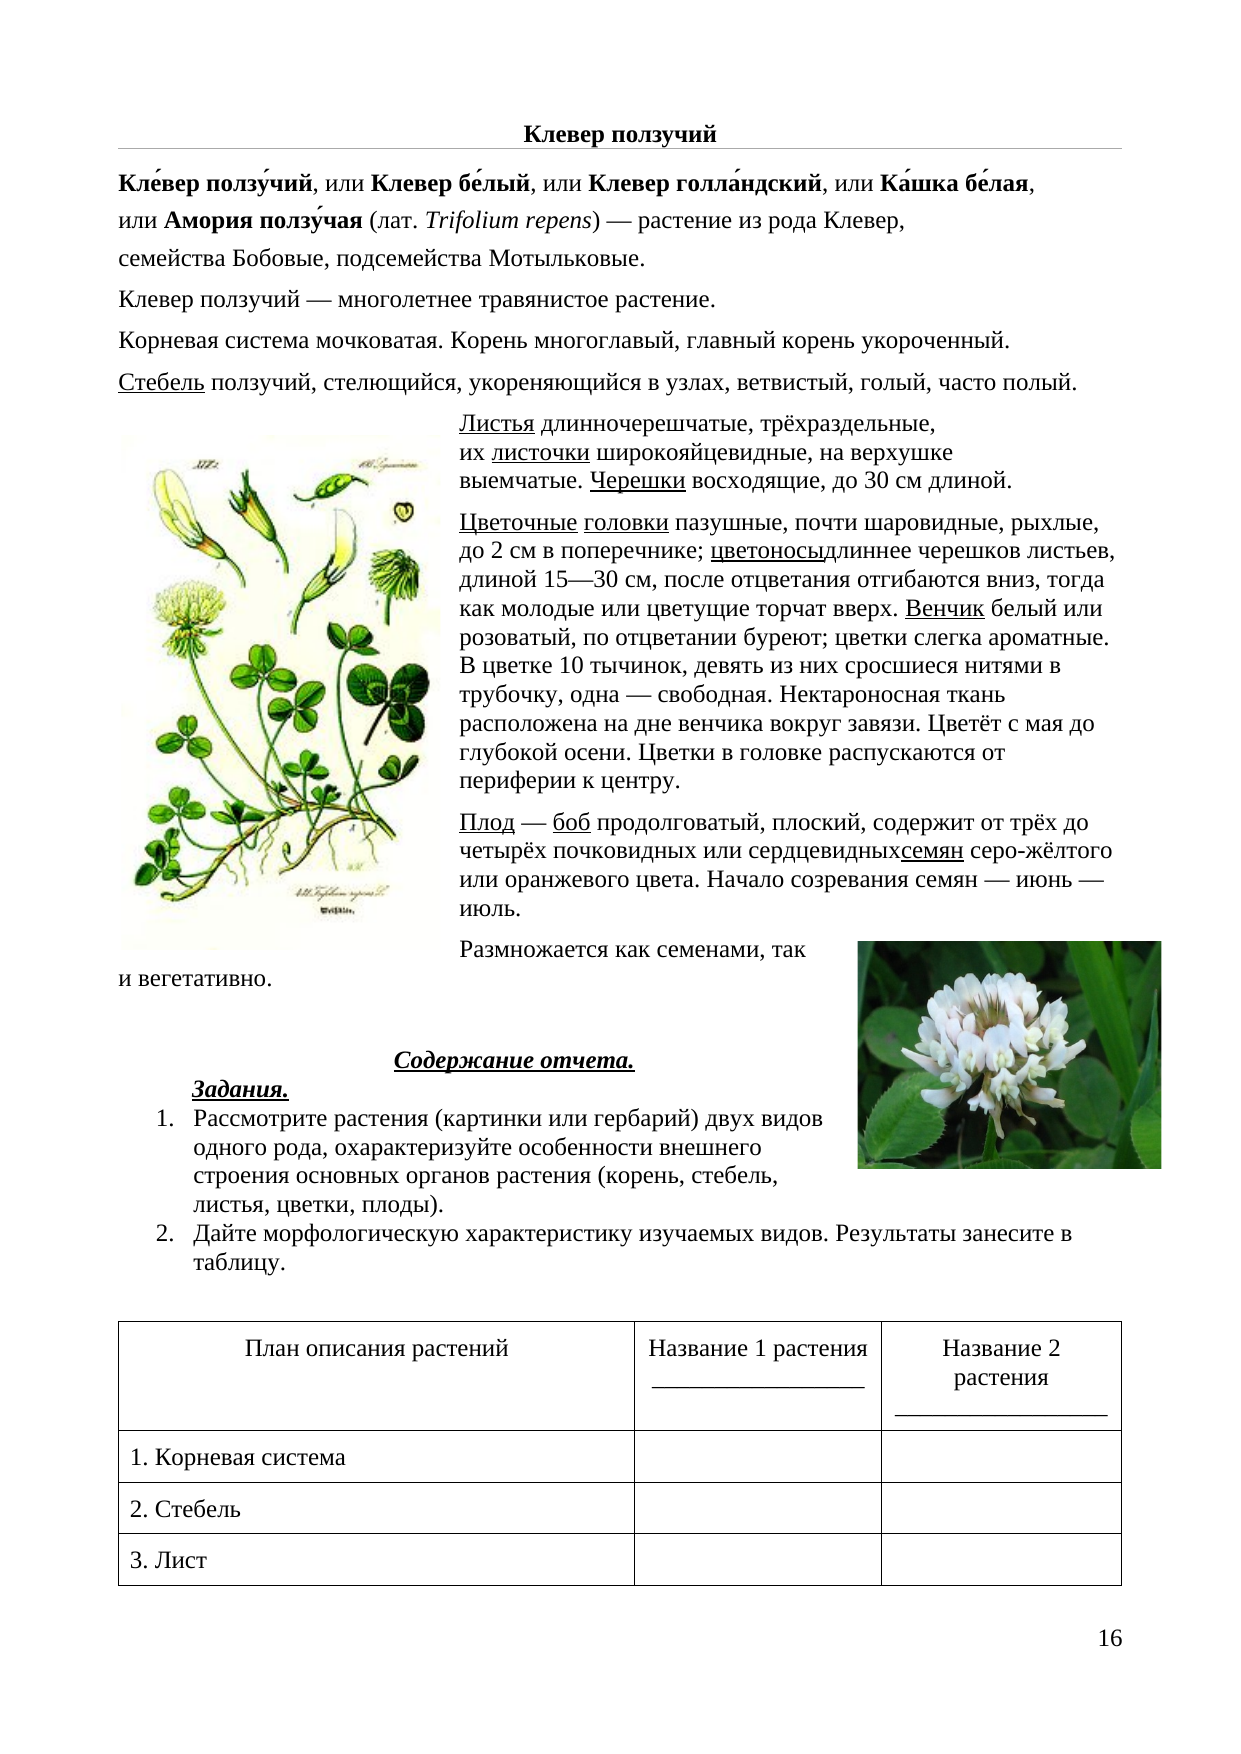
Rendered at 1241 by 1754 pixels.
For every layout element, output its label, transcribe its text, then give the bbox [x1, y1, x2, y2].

text Листья длинночерешчатые, трёхраздельные, их листочки широкояйцевидные, на верхушке выемчатые. Черешки восходящие, до 30 см длиной. [118, 408, 1122, 494]
picture [857, 941, 1162, 1169]
text Клевер ползучий [118, 118, 1122, 148]
text Содержание отчета. [118, 1045, 857, 1074]
text Корневая система мочковатая. Корень многоглавый, главный корень укороченный. [118, 325, 1122, 354]
text Плод — боб продолговатый, плоский, содержит от трёх до четырёх почковидных или сердцевидныхсемян серо-жёлтого или оранжевого цвета. Начало созревания семян — июнь — июль. [441, 807, 1122, 922]
table_cell [882, 1534, 1121, 1585]
table_cell [635, 1431, 881, 1482]
table_header Название 2 растения _________________ [882, 1322, 1121, 1430]
table_cell 2. Стебель [119, 1483, 634, 1533]
table_cell [882, 1483, 1121, 1533]
picture [121, 435, 441, 950]
table_cell [882, 1431, 1121, 1482]
text Размножается как семенами, так и вегетативно. [118, 934, 1122, 992]
table_cell [635, 1483, 881, 1533]
list Рассмотрите растения (картинки или гербарий) двух видов одного рода, охарактеризуйте особенности внешнего строения основных органов растения (корень, стебель, листья, цветки, плоды). [156, 1103, 1122, 1218]
table_cell [635, 1534, 881, 1585]
text Задания. [118, 1074, 857, 1103]
text Цветочные головки пазушные, почти шаровидные, рыхлые, до 2 см в поперечнике; цветоносыдлиннее черешков листьев, длиной 15—30 см, после отцветания отгибаются вниз, тогда как молодые или цветущие торчат вверх. Венчик белый или розоватый, по отцветании буреют; цветки слегка ароматные. В цветке 10 тычинок, девять из них сросшиеся нитями в трубочку, одна — свободная. Нектароносная ткань расположена на дне венчика вокруг завязи. Цветёт с мая до глубокой осени. Цветки в головке распускаются от периферии к центру. [441, 507, 1122, 794]
table_cell 3. Лист [119, 1534, 634, 1585]
table_header План описания растений [119, 1322, 634, 1430]
list Дайте морфологическую характеристику изучаемых видов. Результаты занесите в таблицу. [156, 1218, 1122, 1275]
text Кле́вер ползу́чий, или Клевер бе́лый, или Клевер голла́ндский, или Ка́шка бе́лая, или Амория ползу́чая (лат. Trifolium repens) — растение из рода Клевер, семейства Бобовые, подсемейства Мотыльковые. [118, 159, 1122, 272]
table_cell 1. Корневая система [119, 1431, 634, 1482]
table_header Название 1 растения _________________ [635, 1322, 881, 1430]
text Стебель ползучий, стелющийся, укореняющийся в узлах, ветвистый, голый, часто полый. [118, 367, 1122, 395]
text Клевер ползучий — многолетнее травянистое растение. [118, 284, 1122, 313]
